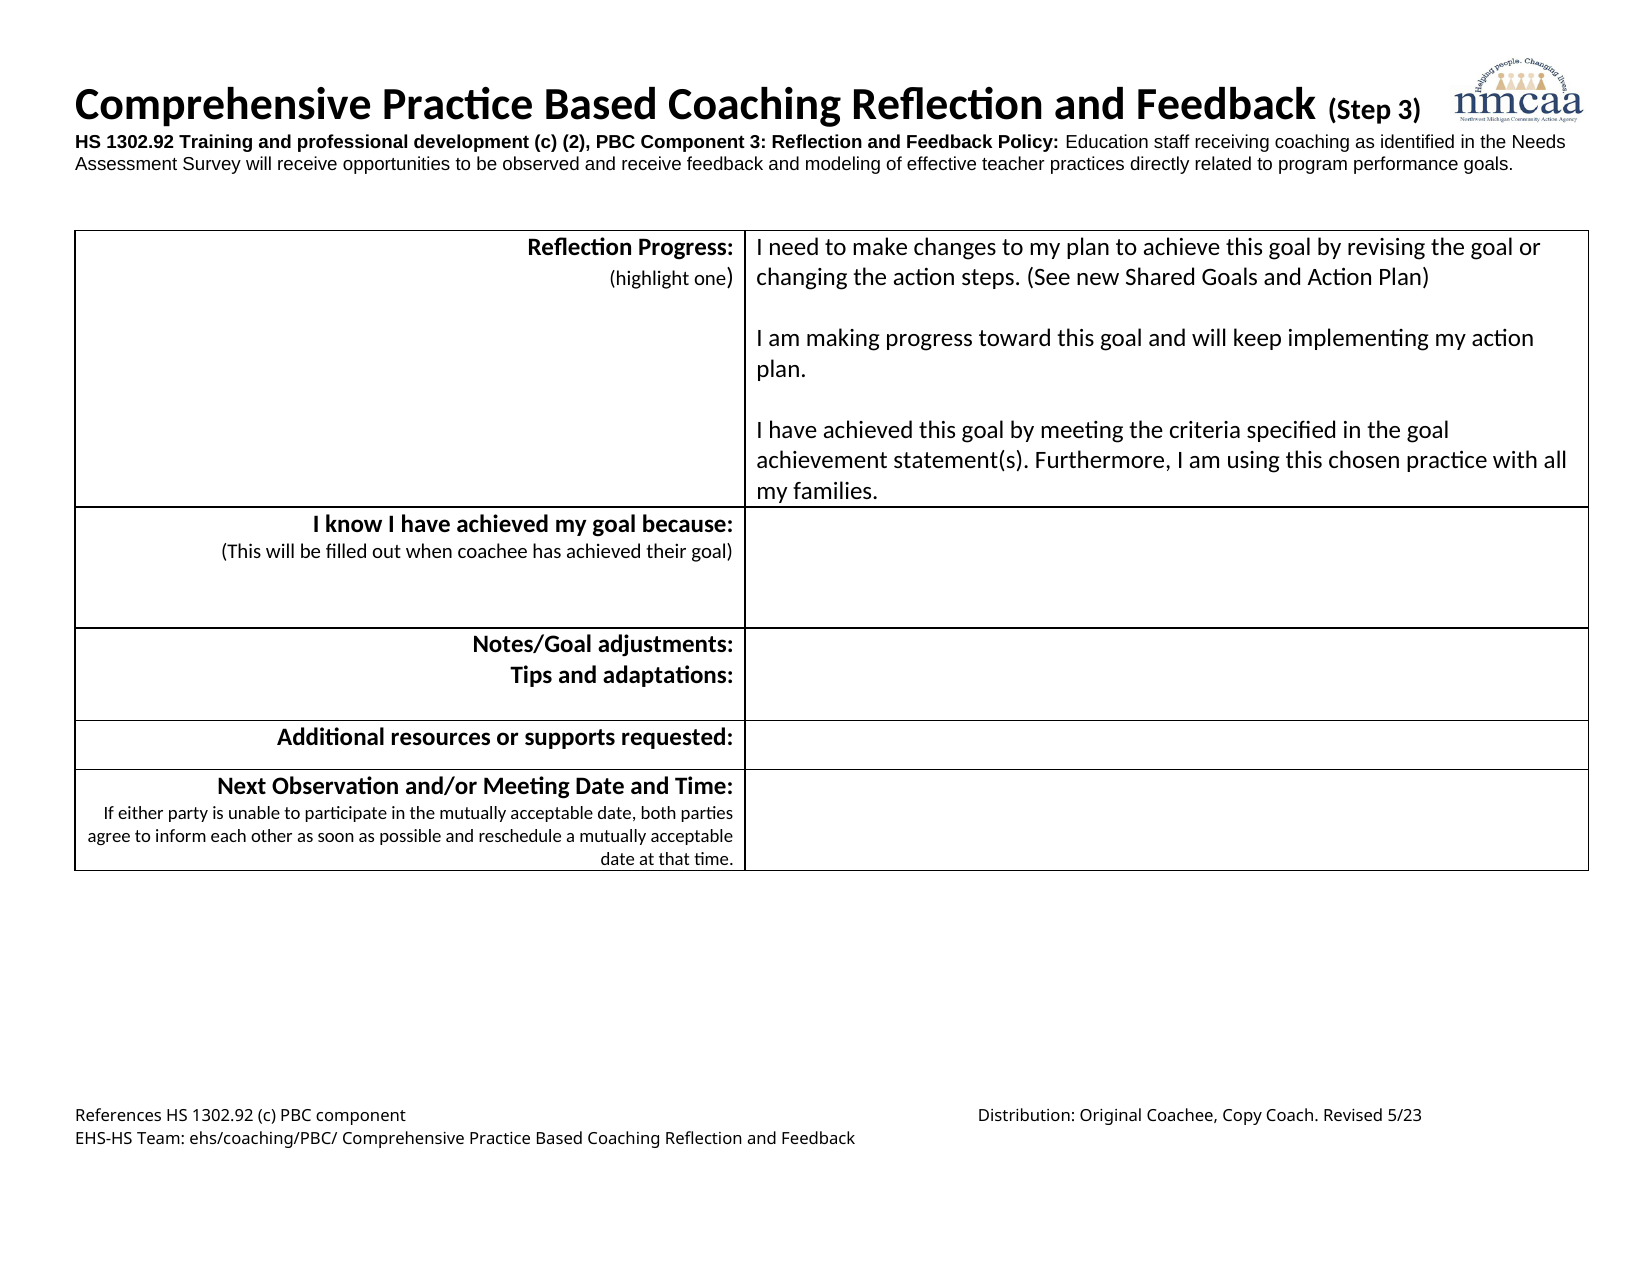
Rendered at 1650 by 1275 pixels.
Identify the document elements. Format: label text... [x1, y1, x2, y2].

table_cell [746, 721, 1588, 769]
table_header [746, 508, 1588, 627]
table_cell Additional resources or supports requested: [76, 721, 744, 769]
table_cell [746, 629, 1588, 720]
picture [1450, 52, 1586, 125]
table_cell Next Observation and/or Meeting Date and Time: If either party is unable to participate in the mutually acceptable date, both parties agree to inform each other as soon as possible and reschedule a mutually acceptable date at that time. [76, 770, 744, 869]
table_header I need to make changes to my plan to achieve this goal by revising the goal or changing the action steps. (See new Shared Goals and Action Plan) I am making progress toward this goal and will keep implementing my action plan. I have achieved this goal by meeting the criteria specified in the goal achievement statement(s). Furthermore, I am using this chosen practice with all my families. [746, 231, 1588, 506]
table_cell [746, 770, 1588, 869]
table_header I know I have achieved my goal because: (This will be filled out when coachee has achieved their goal) [76, 508, 744, 627]
table_cell Notes/Goal adjustments: Tips and adaptations: [76, 629, 744, 720]
table_header Reflection Progress: (highlight one) [76, 231, 744, 506]
